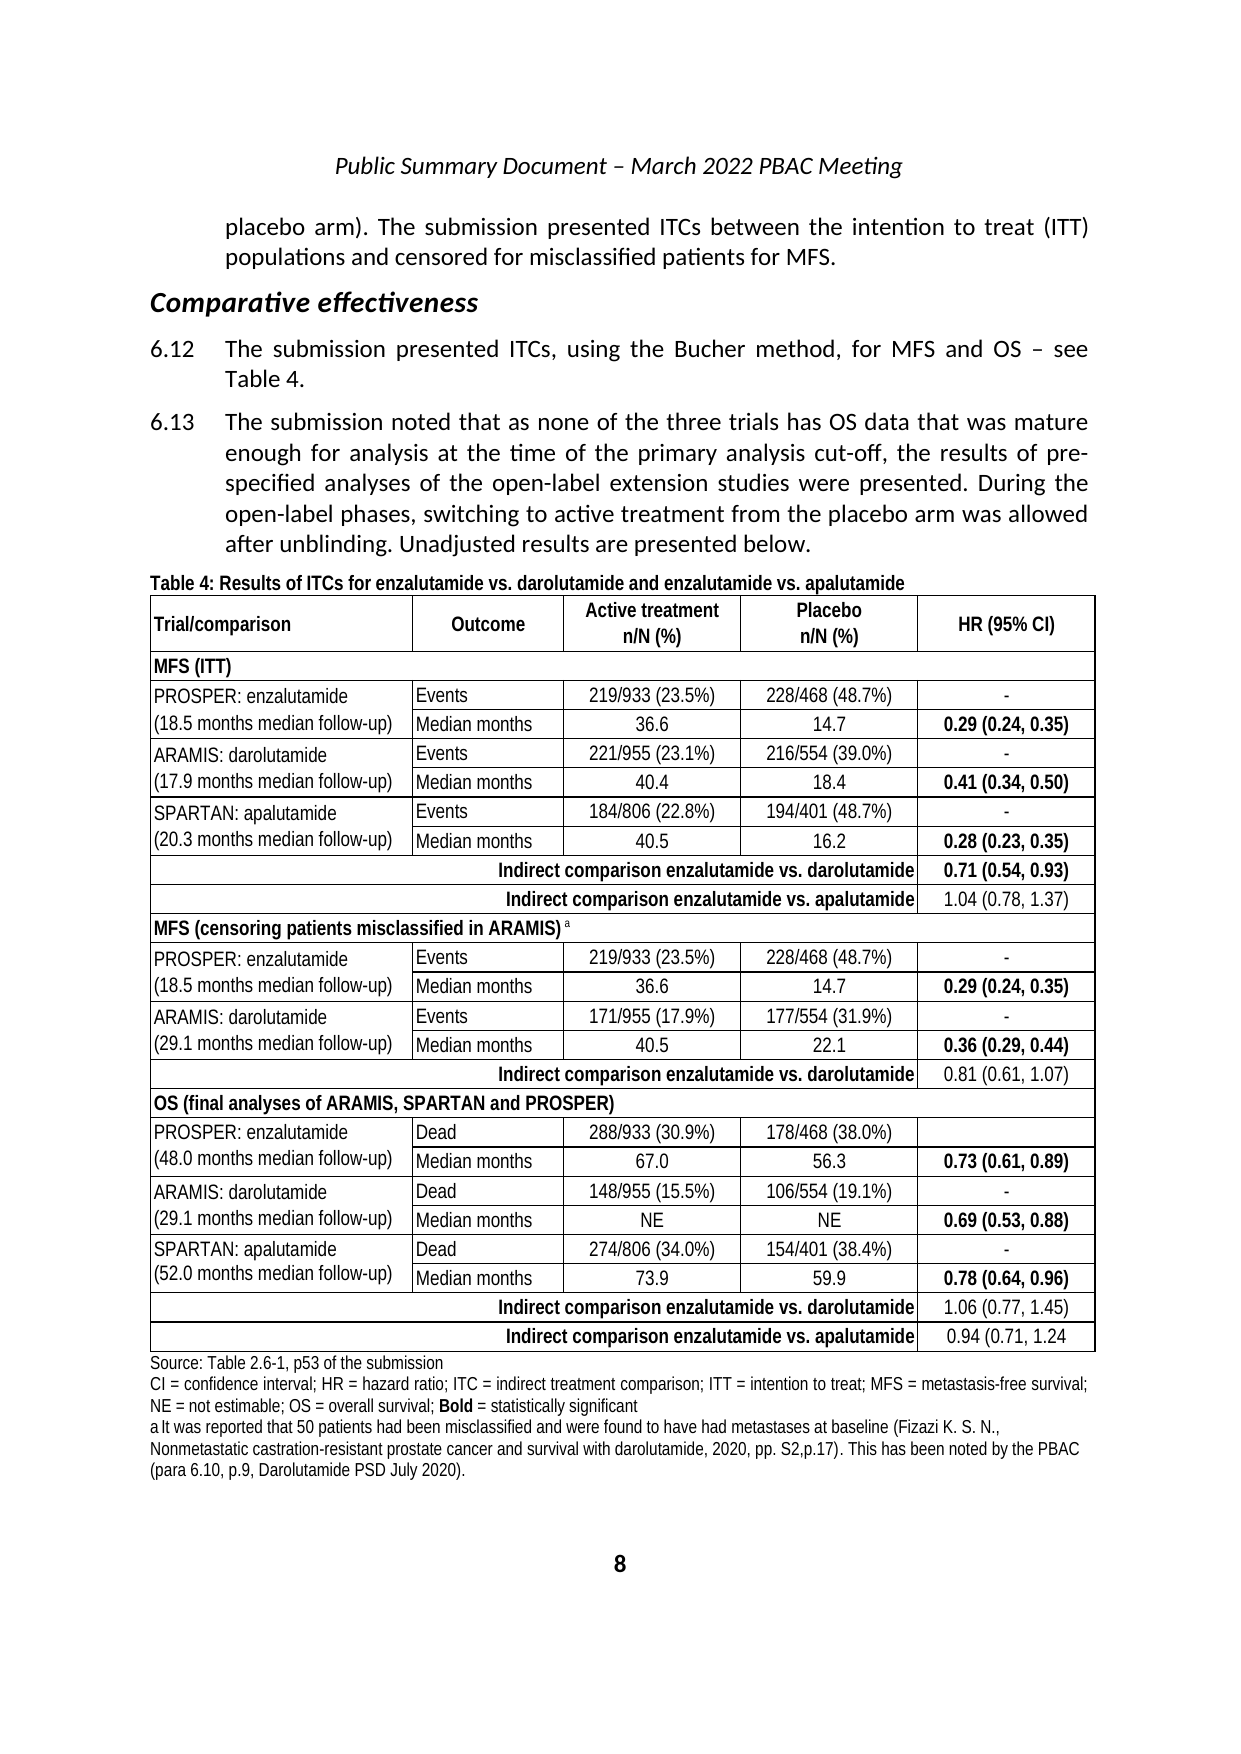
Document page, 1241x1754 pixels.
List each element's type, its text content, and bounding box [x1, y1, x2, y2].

table_cell 0.69 (0.53, 0.88) [918, 1206, 1094, 1234]
table_cell 148/955 (15.5%) [564, 1177, 740, 1205]
table_cell ARAMIS: darolutamide (29.1 months median follow-up) [151, 1002, 412, 1059]
table_cell Events [413, 943, 563, 971]
table_cell 40.5 [564, 827, 740, 855]
table_cell - [918, 1177, 1094, 1205]
table_cell 0.81 (0.61, 1.07) [918, 1060, 1094, 1088]
table_cell PROSPER: enzalutamide (18.5 months median follow-up) [151, 943, 412, 1001]
table_cell 171/955 (17.9%) [564, 1002, 740, 1030]
table_header Outcome [413, 596, 563, 651]
table_cell ARAMIS: darolutamide (17.9 months median follow-up) [151, 739, 412, 796]
table_cell - [918, 943, 1094, 971]
table_cell Dead [413, 1235, 563, 1263]
table_cell 228/468 (48.7%) [741, 943, 917, 971]
table_cell 22.1 [741, 1031, 917, 1059]
table_cell NE [741, 1206, 917, 1234]
table_cell Events [413, 1002, 563, 1030]
table_cell ARAMIS: darolutamide (29.1 months median follow-up) [151, 1177, 412, 1234]
text a It was reported that 50 patients had been misclassified and were found to have had metastases at baseline . This has been noted by the PBAC (para 6.10, p.9, Darolutamide PSD July 2020). [150, 1416, 1090, 1481]
table_cell 59.9 [741, 1264, 917, 1292]
table_cell 0.71 (0.54, 0.93) [918, 856, 1094, 884]
table_cell 221/955 (23.1%) [564, 739, 740, 767]
table_cell - [918, 1235, 1094, 1263]
table_cell MFS (ITT) [151, 652, 1094, 680]
table_cell - [918, 1002, 1094, 1030]
table_cell 67.0 [564, 1148, 740, 1176]
table_cell 184/806 (22.8%) [564, 798, 740, 826]
table_cell 219/933 (23.5%) [564, 681, 740, 709]
table_cell Indirect comparison enzalutamide vs. apalutamide [151, 1323, 917, 1351]
table_cell 0.78 (0.64, 0.96) [918, 1264, 1094, 1292]
table_cell SPARTAN: apalutamide (52.0 months median follow-up) [151, 1235, 412, 1292]
table_cell 216/554 (39.0%) [741, 739, 917, 767]
text Source: Table 2.6-1, p53 of the submission [150, 1352, 1090, 1373]
table_cell Median months [413, 973, 563, 1001]
subtitle Comparative effectiveness [150, 284, 1090, 320]
text The submission presented ITCs, using the Bucher method, for MFS and OS – see Table 4. [150, 333, 1090, 394]
table_cell 178/468 (38.0%) [741, 1118, 917, 1146]
table_cell Events [413, 739, 563, 767]
table_cell Dead [413, 1177, 563, 1205]
table_cell 288/933 (30.9%) [564, 1118, 740, 1146]
table_header Trial/comparison [151, 596, 412, 651]
table_cell Events [413, 681, 563, 709]
table_cell [918, 1118, 1094, 1146]
table_cell 0.73 (0.61, 0.89) [918, 1148, 1094, 1176]
table_cell Dead [413, 1118, 563, 1146]
table_cell Indirect comparison enzalutamide vs. darolutamide [151, 1293, 917, 1321]
table_cell 0.94 (0.71, 1.24 [918, 1323, 1094, 1351]
table_cell 194/401 (48.7%) [741, 798, 917, 826]
table_cell 0.36 (0.29, 0.44) [918, 1031, 1094, 1059]
table_cell 16.2 [741, 827, 917, 855]
table_cell 228/468 (48.7%) [741, 681, 917, 709]
table_cell 177/554 (31.9%) [741, 1002, 917, 1030]
table_cell 1.06 (0.77, 1.45) [918, 1293, 1094, 1321]
table_cell 0.28 (0.23, 0.35) [918, 827, 1094, 855]
table_cell 0.29 (0.24, 0.35) [918, 710, 1094, 738]
table_cell 40.4 [564, 768, 740, 796]
table_cell 40.5 [564, 1031, 740, 1059]
table_cell OS (final analyses of ARAMIS, SPARTAN and PROSPER) [151, 1089, 1094, 1117]
table_header HR (95% CI) [918, 596, 1094, 651]
table_cell Median months [413, 1148, 563, 1176]
table_cell PROSPER: enzalutamide (18.5 months median follow-up) [151, 681, 412, 738]
table_cell 1.04 (0.78, 1.37) [918, 885, 1094, 913]
table_cell 73.9 [564, 1264, 740, 1292]
table_cell 14.7 [741, 973, 917, 1001]
table_cell Indirect comparison enzalutamide vs. darolutamide [151, 1060, 917, 1088]
subtitle Table 4: Results of ITCs for enzalutamide vs. darolutamide and enzalutamide vs. apalutamide [150, 571, 1090, 595]
table_cell 0.41 (0.34, 0.50) [918, 768, 1094, 796]
table_header Placebo n/N (%) [741, 596, 917, 651]
table_cell 0.29 (0.24, 0.35) [918, 973, 1094, 1001]
table_cell 36.6 [564, 710, 740, 738]
text The submission noted that as none of the three trials has OS data that was mature enough for analysis at the time of the primary analysis cut-off, the results of pre-specified analyses of the open-label extension studies were presented. During the open-label phases, switching to active treatment from the placebo arm was allowed after unblinding. Unadjusted results are presented below. [150, 406, 1090, 559]
table_cell Median months [413, 1206, 563, 1234]
table_cell MFS (censoring patients misclassified in ARAMIS) a [151, 914, 1094, 942]
table_cell 56.3 [741, 1148, 917, 1176]
table_cell 274/806 (34.0%) [564, 1235, 740, 1263]
table_cell Median months [413, 1031, 563, 1059]
table_cell 219/933 (23.5%) [564, 943, 740, 971]
table_cell 14.7 [741, 710, 917, 738]
table_cell Indirect comparison enzalutamide vs. apalutamide [151, 885, 917, 913]
table_cell Median months [413, 827, 563, 855]
table_cell 36.6 [564, 973, 740, 1001]
table_cell 18.4 [741, 768, 917, 796]
table_cell SPARTAN: apalutamide (20.3 months median follow-up) [151, 798, 412, 855]
table_cell - [918, 739, 1094, 767]
table_header Active treatment n/N (%) [564, 596, 740, 651]
text CI = confidence interval; HR = hazard ratio; ITC = indirect treatment comparison; ITT = intention to treat; MFS = metastasis-free survival; NE = not estimable; OS = overall survival; Bold = statistically significant [150, 1373, 1090, 1416]
table_cell - [918, 681, 1094, 709]
table_cell - [918, 798, 1094, 826]
table_cell Median months [413, 1264, 563, 1292]
table_cell NE [564, 1206, 740, 1234]
table_cell Events [413, 798, 563, 826]
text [150, 211, 1090, 272]
table_cell Median months [413, 768, 563, 796]
table_cell Indirect comparison enzalutamide vs. darolutamide [151, 856, 917, 884]
table_cell 106/554 (19.1%) [741, 1177, 917, 1205]
table_cell 154/401 (38.4%) [741, 1235, 917, 1263]
table_cell Median months [413, 710, 563, 738]
table_cell PROSPER: enzalutamide (48.0 months median follow-up) [151, 1118, 412, 1176]
